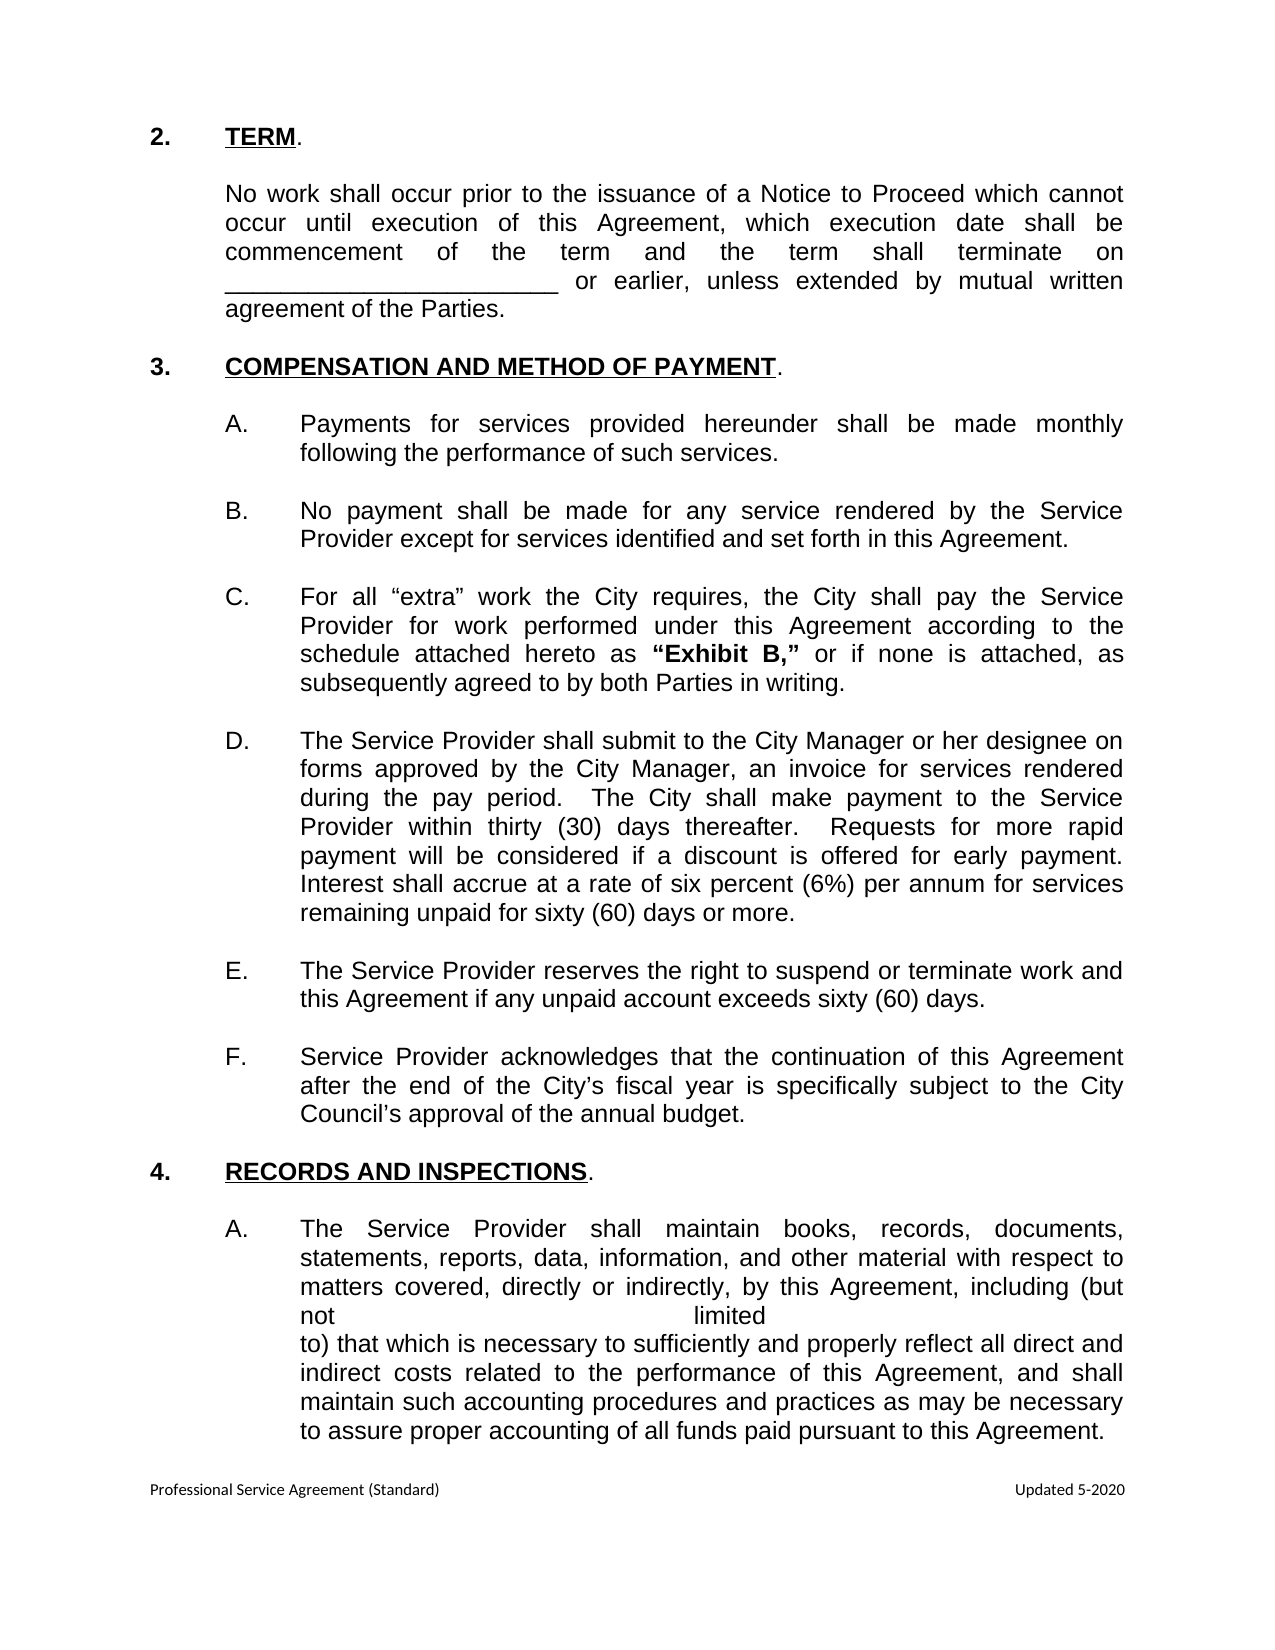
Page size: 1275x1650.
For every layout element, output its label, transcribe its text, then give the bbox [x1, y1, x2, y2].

text E. The Service Provider reserves the right to suspend or terminate work and this Agreement if any unpaid account exceeds sixty (60) days. [225, 956, 1125, 1013]
text B. No payment shall be made for any service rendered by the Service Provider except for services identified and set forth in this Agreement. [225, 496, 1125, 553]
text No work shall occur prior to the issuance of a Notice to Proceed which cannot occur until execution of this Agreement, which execution date shall be commencement of the term and the term shall terminate on ________________________ or earlier, unless extended by mutual written agreement of the Parties. [225, 179, 1125, 323]
text D. The Service Provider shall submit to the City Manager or her designee on forms approved by the City Manager, an invoice for services rendered during the pay period. The City shall make payment to the Service Provider within thirty (30) days thereafter. Requests for more rapid payment will be considered if a discount is offered for early payment. Interest shall accrue at a rate of six percent (6%) per annum for services remaining unpaid for sixty (60) days or more. [225, 726, 1125, 927]
text A. Payments for services provided hereunder shall be made monthly following the performance of such services. [225, 409, 1125, 467]
text C. For all “extra” work the City requires, the City shall pay the Service Provider for work performed under this Agreement according to the schedule attached hereto as “Exhibit B,” or if none is attached, as subsequently agreed to by both Parties in writing. [225, 582, 1125, 697]
text F. Service Provider acknowledges that the continuation of this Agreement after the end of the City’s fiscal year is specifically subject to the City Council’s approval of the annual budget. [225, 1042, 1125, 1128]
text 3. COMPENSATION AND METHOD OF PAYMENT. [150, 352, 1125, 381]
text 2. TERM. [150, 122, 1125, 151]
text A. The Service Provider shall maintain books, records, documents, statements, reports, data, information, and other material with respect to matters covered, directly or indirectly, by this Agreement, including (but not limited to) that which is necessary to sufficiently and properly reflect all direct and indirect costs related to the performance of this Agreement, and shall maintain such accounting procedures and practices as may be necessary to assure proper accounting of all funds paid pursuant to this Agreement. [225, 1214, 1125, 1444]
text 4. RECORDS AND INSPECTIONS. [150, 1157, 1125, 1186]
